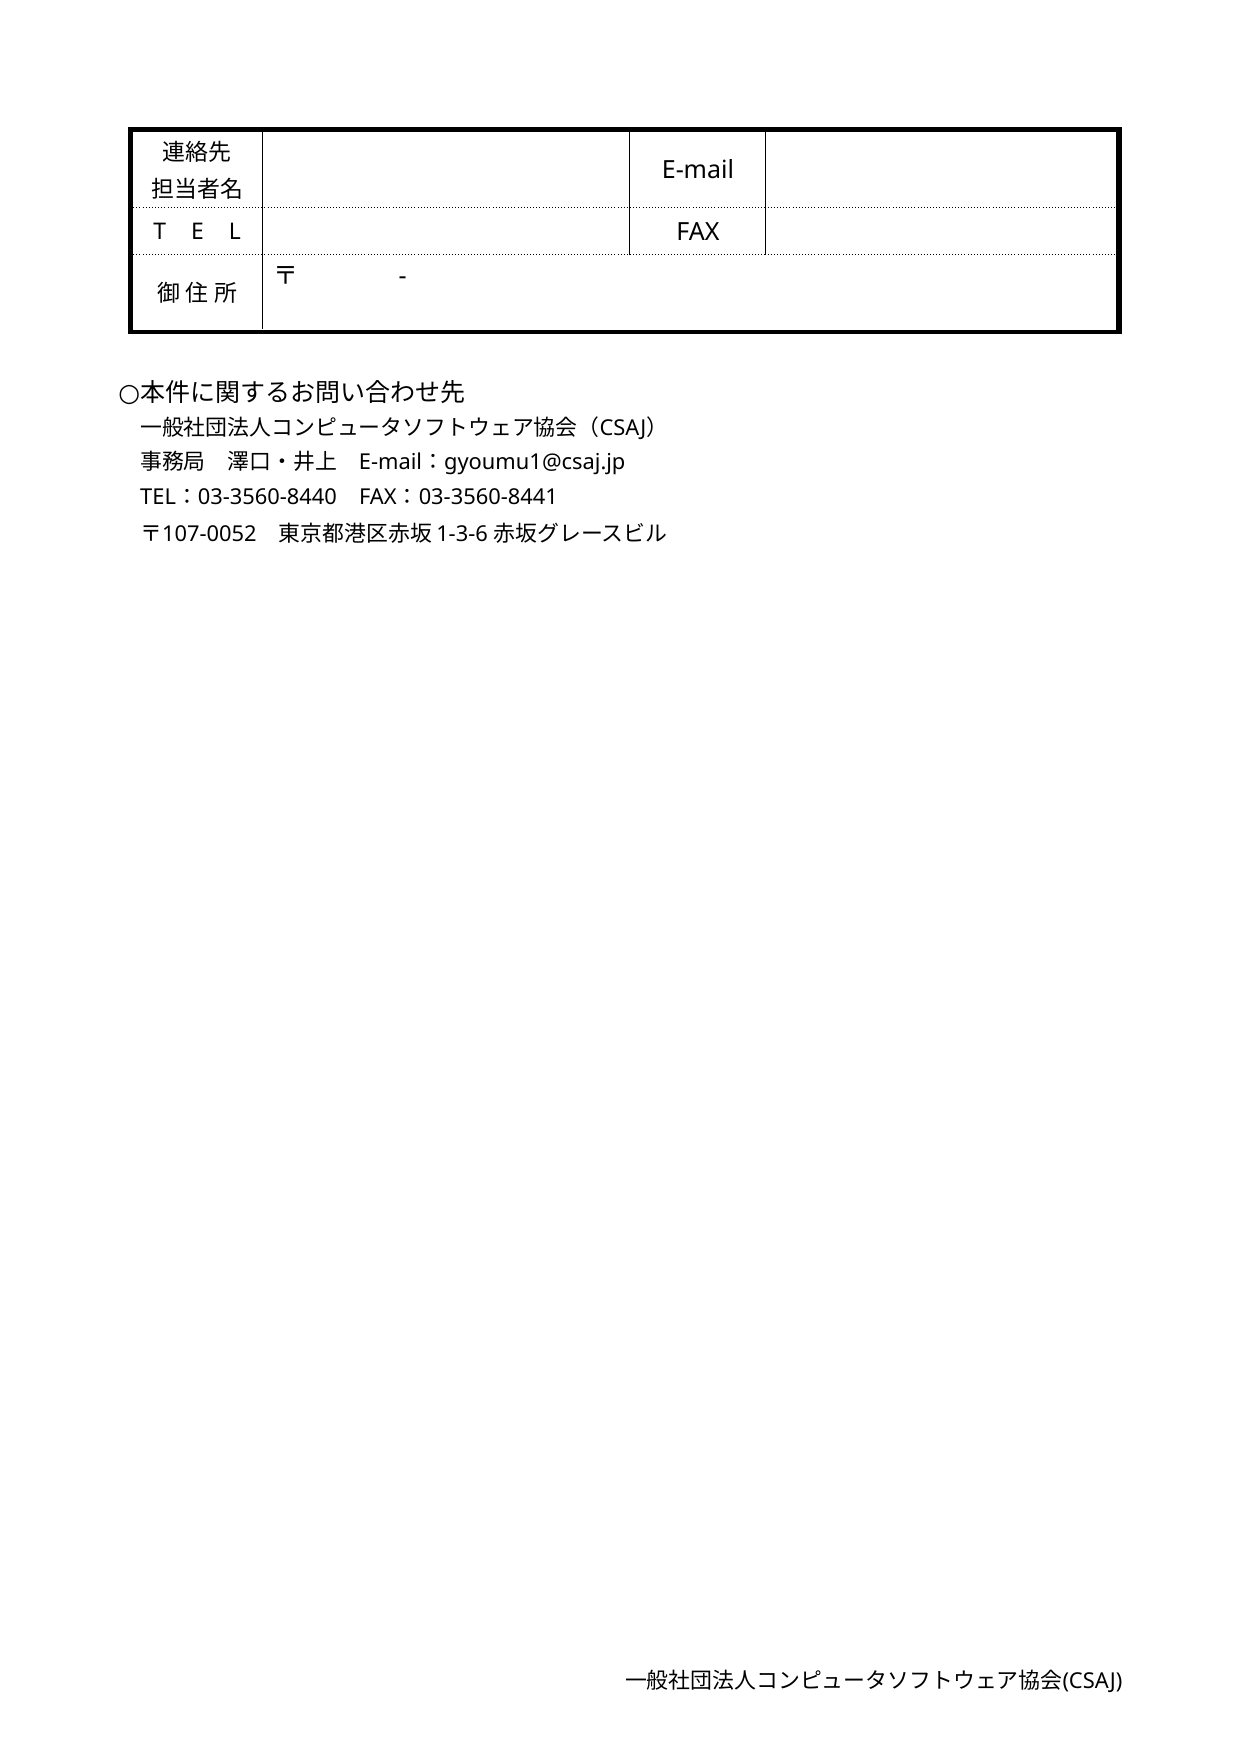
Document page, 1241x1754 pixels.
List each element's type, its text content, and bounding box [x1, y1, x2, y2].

table_cell [263, 132, 629, 207]
table_cell 連絡先 担当者名 [133, 132, 262, 207]
text TEL：03-3560-8440 FAX：03-3560-8441 [140, 476, 1122, 513]
table_cell E-mail [630, 132, 765, 207]
table_cell 〒 - [263, 254, 1116, 329]
table_cell [263, 207, 629, 253]
table_cell FAX [630, 207, 765, 253]
text ○本件に関するお問い合わせ先 [118, 372, 1122, 409]
text 事務局 澤口・井上 E-mail：gyoumu1@csaj.jp [118, 442, 1122, 476]
table_cell 御住所 [133, 254, 262, 329]
table_cell TEL [133, 207, 262, 253]
text 〒107-0052 東京都港区赤坂1-3-6 赤坂グレースビル [140, 513, 1122, 551]
text 一般社団法人コンピュータソフトウェア協会（CSAJ） [118, 409, 1122, 442]
table_cell [766, 132, 1116, 207]
table_cell [766, 207, 1116, 253]
